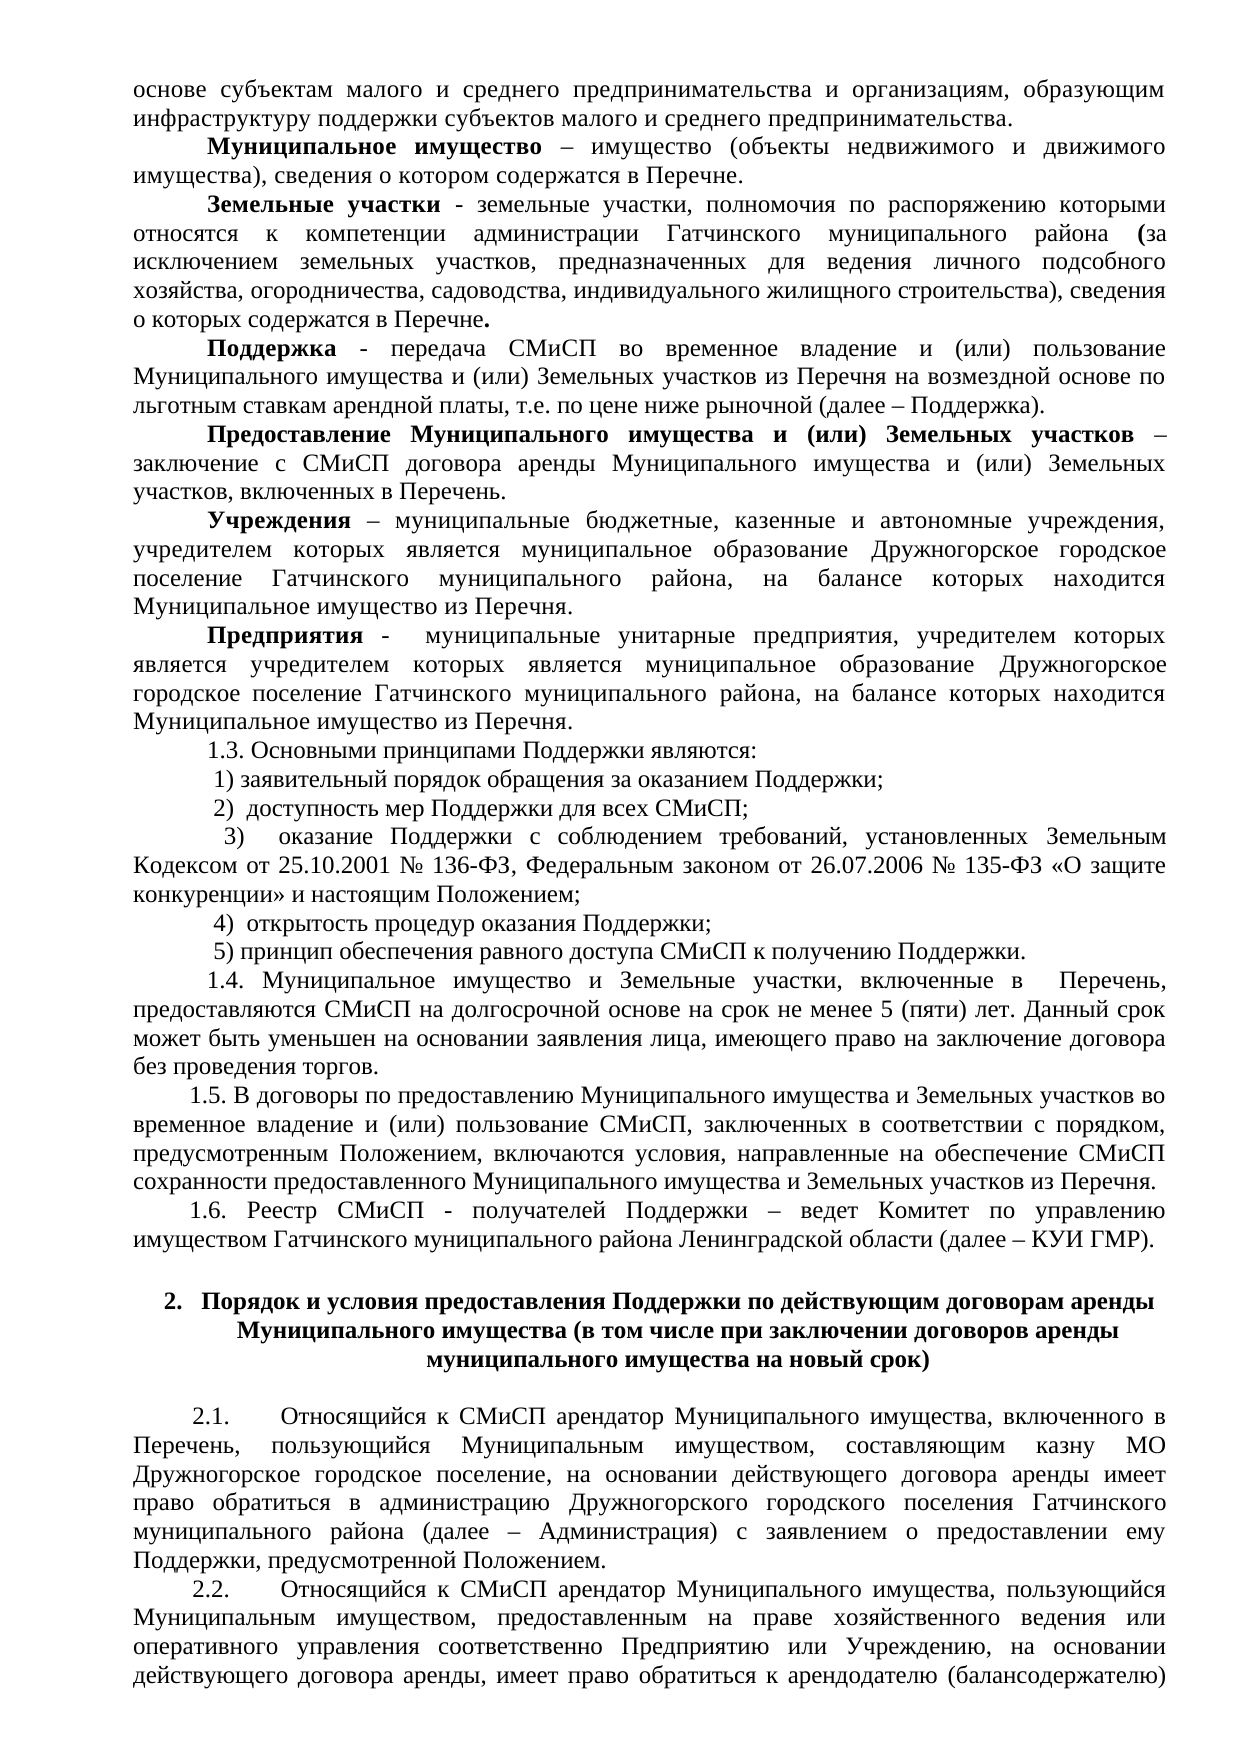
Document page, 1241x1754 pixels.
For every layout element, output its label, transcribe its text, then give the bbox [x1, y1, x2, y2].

text 1.4. Муниципальное имущество и Земельные участки, включенные в Перечень, предоставляются СМиСП на долгосрочной основе на срок не менее 5 (пяти) лет. Данный срок может быть уменьшен на основании заявления лица, имеющего право на заключение договора без проведения торгов. [133, 965, 1167, 1080]
text 2) доступность мер Поддержки для всех СМиСП; [133, 793, 1167, 821]
list Порядок и условия предоставления Поддержки по действующим договорам аренды Муниципального имущества (в том числе при заключении договоров аренды муниципального имущества на новый срок) [152, 1286, 1167, 1372]
text 1.6. Реестр СМиСП - получателей Поддержки – ведет Комитет по управлению имуществом Гатчинского муниципального района Ленинградской области (далее – КУИ ГМР). [133, 1195, 1167, 1253]
text Поддержка - передача СМиСП во временное владение и (или) пользование Муниципального имущества и (или) Земельных участков из Перечня на возмездной основе по льготным ставкам арендной платы, т.е. по цене ниже рыночной (далее – Поддержка). [133, 333, 1167, 419]
text 1) заявительный порядок обращения за оказанием Поддержки; [133, 764, 1167, 793]
text Предприятия - муниципальные унитарные предприятия, учредителем которых является учредителем которых является муниципальное образование Дружногорское городское поселение Гатчинского муниципального района, на балансе которых находится Муниципальное имущество из Перечня. [133, 620, 1167, 735]
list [133, 1574, 1167, 1689]
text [133, 74, 1167, 131]
text 3) оказание Поддержки с соблюдением требований, установленных Земельным Кодексом от 25.10.2001 № 136-ФЗ, Федеральным законом от 26.07.2006 № 135-ФЗ «О защите конкуренции» и настоящим Положением; [133, 821, 1167, 908]
list Относящийся к СМиСП арендатор Муниципального имущества, включенного в Перечень, пользующийся Муниципальным имуществом, составляющим казну МО Дружногорское городское поселение, на основании действующего договора аренды имеет право обратиться в администрацию Дружногорского городского поселения Гатчинского муниципального района (далее – Администрация) с заявлением о предоставлении ему Поддержки, предусмотренной Положением. [133, 1401, 1167, 1574]
text Муниципальное имущество – имущество (объекты недвижимого и движимого имущества), сведения о котором содержатся в Перечне. [133, 131, 1167, 189]
text 1.5. В договоры по предоставлению Муниципального имущества и Земельных участков во временное владение и (или) пользование СМиСП, заключенных в соответствии с порядком, предусмотренным Положением, включаются условия, направленные на обеспечение СМиСП сохранности предоставленного Муниципального имущества и Земельных участков из Перечня. [133, 1080, 1167, 1195]
text 4) открытость процедур оказания Поддержки; [133, 908, 1167, 936]
text Учреждения – муниципальные бюджетные, казенные и автономные учреждения, учредителем которых является муниципальное образование Дружногорское городское поселение Гатчинского муниципального района, на балансе которых находится Муниципальное имущество из Перечня. [133, 505, 1167, 620]
text 5) принцип обеспечения равного доступа СМиСП к получению Поддержки. [133, 936, 1167, 965]
text 1.3. Основными принципами Поддержки являются: [133, 735, 1167, 764]
text Земельные участки - земельные участки, полномочия по распоряжению которыми относятся к компетенции администрации Гатчинского муниципального района (за исключением земельных участков, предназначенных для ведения личного подсобного хозяйства, огородничества, садоводства, индивидуального жилищного строительства), сведения о которых содержатся в Перечне. [133, 189, 1167, 333]
text Предоставление Муниципального имущества и (или) Земельных участков – заключение с СМиСП договора аренды Муниципального имущества и (или) Земельных участков, включенных в Перечень. [133, 419, 1167, 505]
